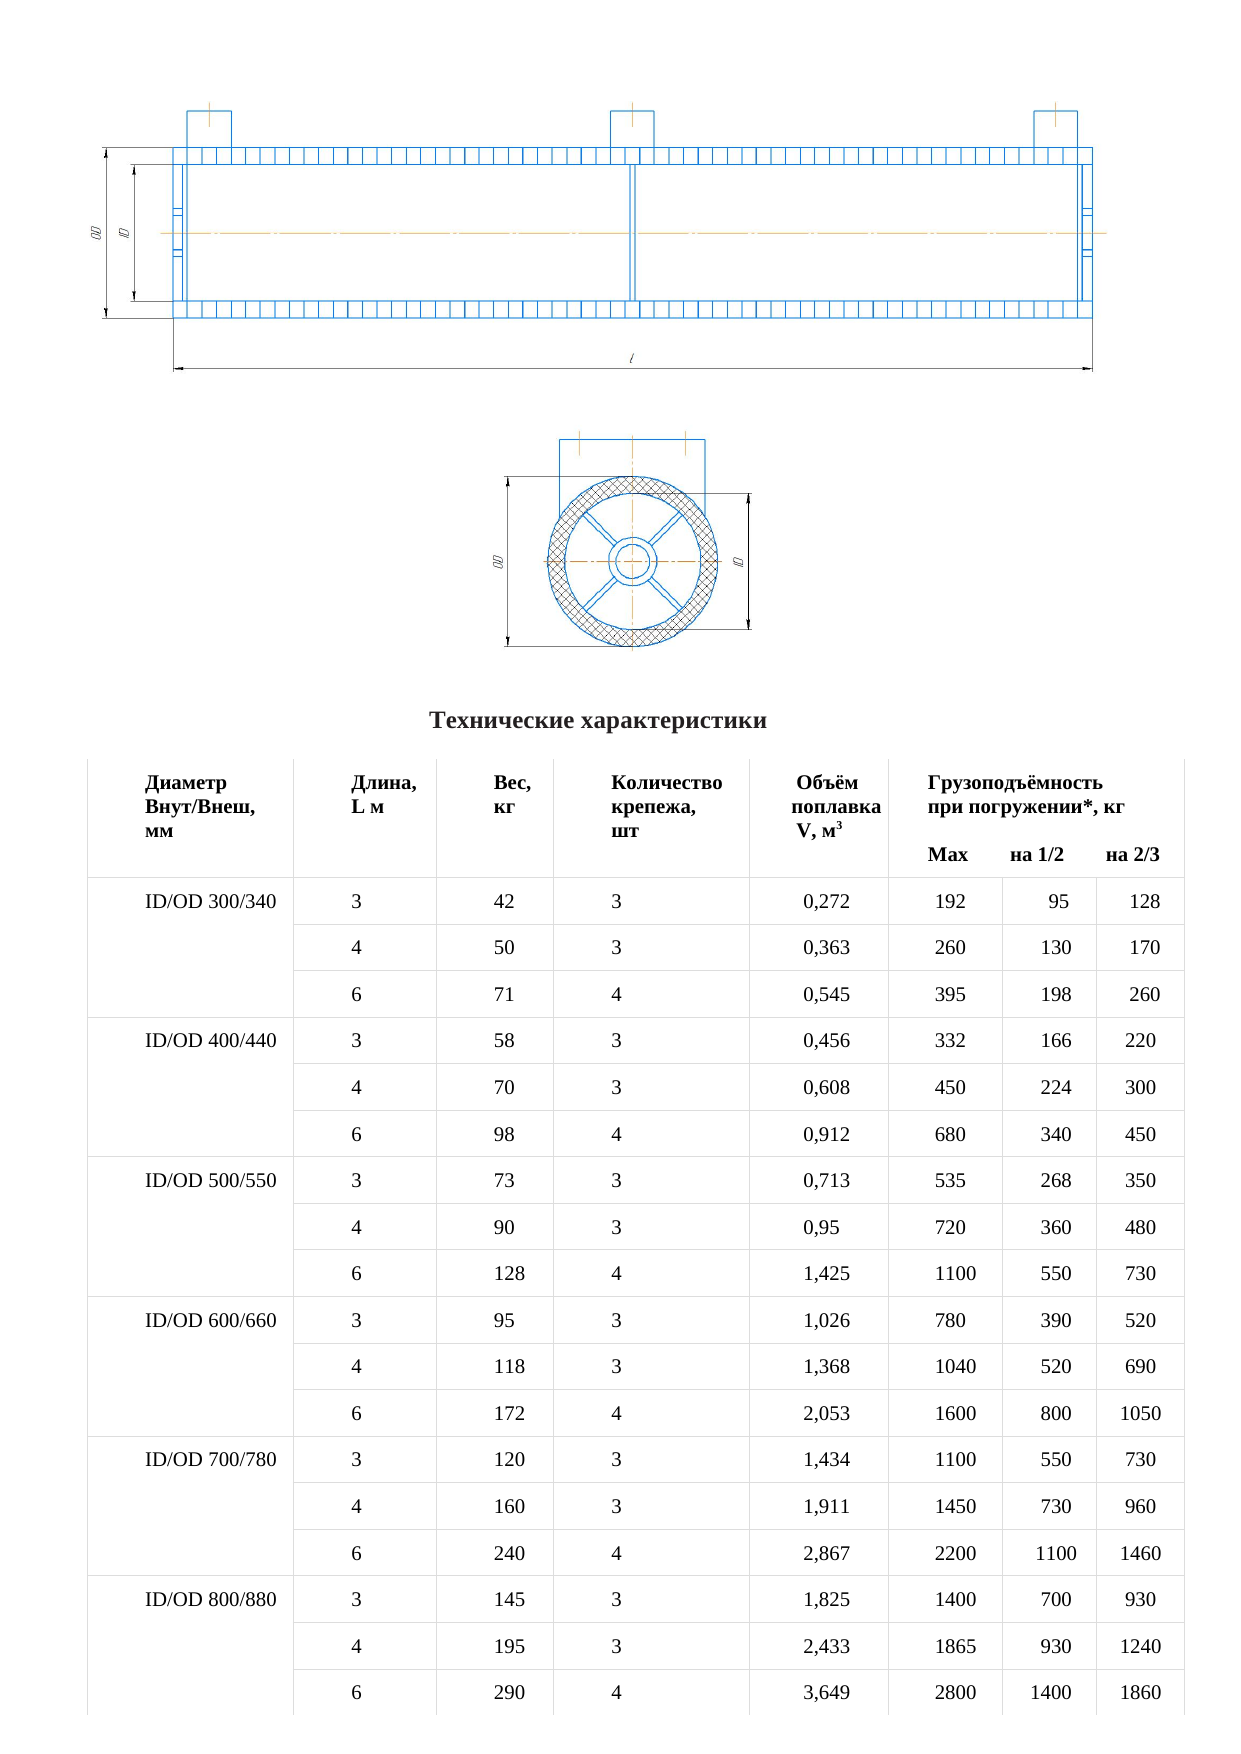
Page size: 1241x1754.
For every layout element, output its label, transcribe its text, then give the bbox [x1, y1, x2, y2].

table_cell 2,433 [757, 1623, 888, 1668]
table_cell 1100 [1003, 1530, 1096, 1575]
table_cell 118 [437, 1344, 553, 1389]
table_cell 1860 [1097, 1670, 1184, 1715]
table_cell 340 [1003, 1111, 1096, 1156]
table_cell 4 [554, 1390, 749, 1436]
table_cell 730 [1003, 1483, 1096, 1529]
table_cell [750, 1344, 757, 1389]
table_cell 71 [437, 971, 553, 1017]
table_cell 172 [437, 1390, 553, 1436]
table_cell 224 [1003, 1064, 1096, 1110]
table_cell 128 [1097, 878, 1184, 923]
table_header Количество крепежа, шт [554, 759, 749, 877]
table_cell 6 [294, 1670, 436, 1715]
table_cell [750, 1390, 757, 1436]
table_cell 4 [294, 1064, 436, 1110]
table_cell 268 [1003, 1157, 1096, 1203]
table_cell 1865 [889, 1623, 1002, 1668]
table_cell [750, 1437, 757, 1482]
table_cell 720 [889, 1204, 1002, 1249]
table_cell 1,026 [757, 1297, 888, 1342]
table_cell 1,825 [757, 1576, 888, 1622]
table_cell 73 [437, 1157, 553, 1203]
table_cell 730 [1097, 1250, 1184, 1296]
table_cell 1,425 [757, 1250, 888, 1296]
table_header Диаметр Внут/Внеш, мм [88, 759, 293, 877]
table_cell 800 [1003, 1390, 1096, 1436]
table_cell 98 [437, 1111, 553, 1156]
table_cell 4 [294, 1204, 436, 1249]
table_cell 520 [1003, 1344, 1096, 1389]
table_cell [750, 1623, 757, 1668]
table_cell 930 [1097, 1576, 1184, 1622]
table_cell 195 [437, 1623, 553, 1668]
table_cell 2800 [889, 1670, 1002, 1715]
table_cell 0,363 [757, 925, 888, 970]
table_cell 240 [437, 1530, 553, 1575]
table_cell 3,649 [757, 1670, 888, 1715]
table_cell [750, 1157, 757, 1203]
table_cell ID/OD 600/660 [88, 1297, 293, 1436]
table_cell 1450 [889, 1483, 1002, 1529]
table_cell 4 [294, 1344, 436, 1389]
table_header [750, 759, 757, 877]
table_header Длина, L м [294, 759, 436, 877]
table_cell 0,608 [757, 1064, 888, 1110]
table_cell 260 [889, 925, 1002, 970]
table_cell 450 [889, 1064, 1002, 1110]
table_cell 3 [294, 1437, 436, 1482]
table_cell [750, 1250, 757, 1296]
table_cell 4 [554, 1111, 749, 1156]
table_cell [750, 1111, 757, 1156]
table_cell 1100 [889, 1437, 1002, 1482]
table_cell 3 [554, 925, 749, 970]
table_cell 390 [1003, 1297, 1096, 1342]
table_cell 550 [1003, 1437, 1096, 1482]
table_cell 780 [889, 1297, 1002, 1342]
table_cell 0,545 [757, 971, 888, 1017]
table_cell 4 [294, 925, 436, 970]
table_cell 3 [554, 1576, 749, 1622]
table_cell 2,867 [757, 1530, 888, 1575]
table_cell 1460 [1097, 1530, 1184, 1575]
table_cell ID/OD 400/440 [88, 1018, 293, 1156]
table_cell 3 [554, 1204, 749, 1249]
table_cell 3 [554, 878, 749, 923]
table_cell 290 [437, 1670, 553, 1715]
table_cell 480 [1097, 1204, 1184, 1249]
table_cell 0,272 [757, 878, 888, 923]
table_cell 3 [554, 1157, 749, 1203]
table_header Грузоподъёмность при погружении*, кг Мах на 1/2 на 2/3 [889, 759, 1184, 877]
table_cell 1100 [889, 1250, 1002, 1296]
table_cell [750, 1670, 757, 1715]
table_cell 145 [437, 1576, 553, 1622]
table_cell 3 [294, 1297, 436, 1342]
picture [88, 101, 1108, 652]
table_cell 0,912 [757, 1111, 888, 1156]
table_cell 58 [437, 1018, 553, 1063]
table_cell 6 [294, 971, 436, 1017]
table_cell 42 [437, 878, 553, 923]
table_cell [750, 1018, 757, 1063]
table_cell 3 [294, 1018, 436, 1063]
table_cell 6 [294, 1250, 436, 1296]
table_header Вес, кг [437, 759, 553, 877]
table_cell 1600 [889, 1390, 1002, 1436]
table_cell 4 [554, 1670, 749, 1715]
table_cell 170 [1097, 925, 1184, 970]
table_cell 3 [554, 1483, 749, 1529]
table_header Объём поплавка V, м3 [757, 759, 888, 877]
table_cell 3 [294, 1157, 436, 1203]
table_cell 6 [294, 1111, 436, 1156]
table_cell 690 [1097, 1344, 1184, 1389]
table_cell 4 [554, 971, 749, 1017]
table_cell 2200 [889, 1530, 1002, 1575]
table_cell 1240 [1097, 1623, 1184, 1668]
table_cell [750, 1297, 757, 1342]
table_cell 520 [1097, 1297, 1184, 1342]
table_cell [750, 925, 757, 970]
table_cell 95 [1003, 878, 1096, 923]
table_cell 360 [1003, 1204, 1096, 1249]
table_cell 130 [1003, 925, 1096, 970]
table_cell 4 [294, 1623, 436, 1668]
table_cell 128 [437, 1250, 553, 1296]
table_cell 160 [437, 1483, 553, 1529]
table_cell 550 [1003, 1250, 1096, 1296]
table_cell 1,434 [757, 1437, 888, 1482]
table_cell ID/OD 800/880 [88, 1576, 293, 1715]
table_cell 3 [554, 1437, 749, 1482]
table_cell 1400 [889, 1576, 1002, 1622]
table_cell 0,713 [757, 1157, 888, 1203]
table_cell 680 [889, 1111, 1002, 1156]
table_cell 700 [1003, 1576, 1096, 1622]
table_cell 535 [889, 1157, 1002, 1203]
table_cell 1050 [1097, 1390, 1184, 1436]
table_cell 192 [889, 878, 1002, 923]
table_cell 6 [294, 1530, 436, 1575]
table_cell 3 [554, 1344, 749, 1389]
table_cell 930 [1003, 1623, 1096, 1668]
table_cell [750, 878, 757, 923]
table_cell 260 [1097, 971, 1184, 1017]
table_cell [750, 1204, 757, 1249]
table_cell ID/OD 500/550 [88, 1157, 293, 1296]
table_cell 6 [294, 1390, 436, 1436]
table_cell 2,053 [757, 1390, 888, 1436]
table_cell 395 [889, 971, 1002, 1017]
table_cell 3 [554, 1064, 749, 1110]
table_cell [750, 971, 757, 1017]
table_cell 166 [1003, 1018, 1096, 1063]
table_cell 450 [1097, 1111, 1184, 1156]
table_cell [750, 1483, 757, 1529]
table_cell [750, 1576, 757, 1622]
text Технические характеристики [89, 705, 1107, 734]
table_cell 198 [1003, 971, 1096, 1017]
table_cell 960 [1097, 1483, 1184, 1529]
table_cell 1,911 [757, 1483, 888, 1529]
table_cell ID/OD 700/780 [88, 1437, 293, 1575]
table_cell 3 [554, 1018, 749, 1063]
table_cell 730 [1097, 1437, 1184, 1482]
table_cell 350 [1097, 1157, 1184, 1203]
table_cell 300 [1097, 1064, 1184, 1110]
table_cell 4 [554, 1250, 749, 1296]
table_cell 1400 [1003, 1670, 1096, 1715]
table_cell 0,456 [757, 1018, 888, 1063]
table_cell 120 [437, 1437, 553, 1482]
table_cell 4 [554, 1530, 749, 1575]
table_cell 332 [889, 1018, 1002, 1063]
table_cell 1,368 [757, 1344, 888, 1389]
table_cell 50 [437, 925, 553, 970]
table_cell ID/OD 300/340 [88, 878, 293, 1017]
table_cell [750, 1064, 757, 1110]
table_cell 3 [294, 878, 436, 923]
table_cell 3 [294, 1576, 436, 1622]
table_cell 90 [437, 1204, 553, 1249]
table_cell 4 [294, 1483, 436, 1529]
table_cell 1040 [889, 1344, 1002, 1389]
table_cell 70 [437, 1064, 553, 1110]
table_cell [750, 1530, 757, 1575]
table_cell 220 [1097, 1018, 1184, 1063]
table_cell 0,95 [757, 1204, 888, 1249]
table_cell 3 [554, 1297, 749, 1342]
table_cell 95 [437, 1297, 553, 1342]
table_cell 3 [554, 1623, 749, 1668]
